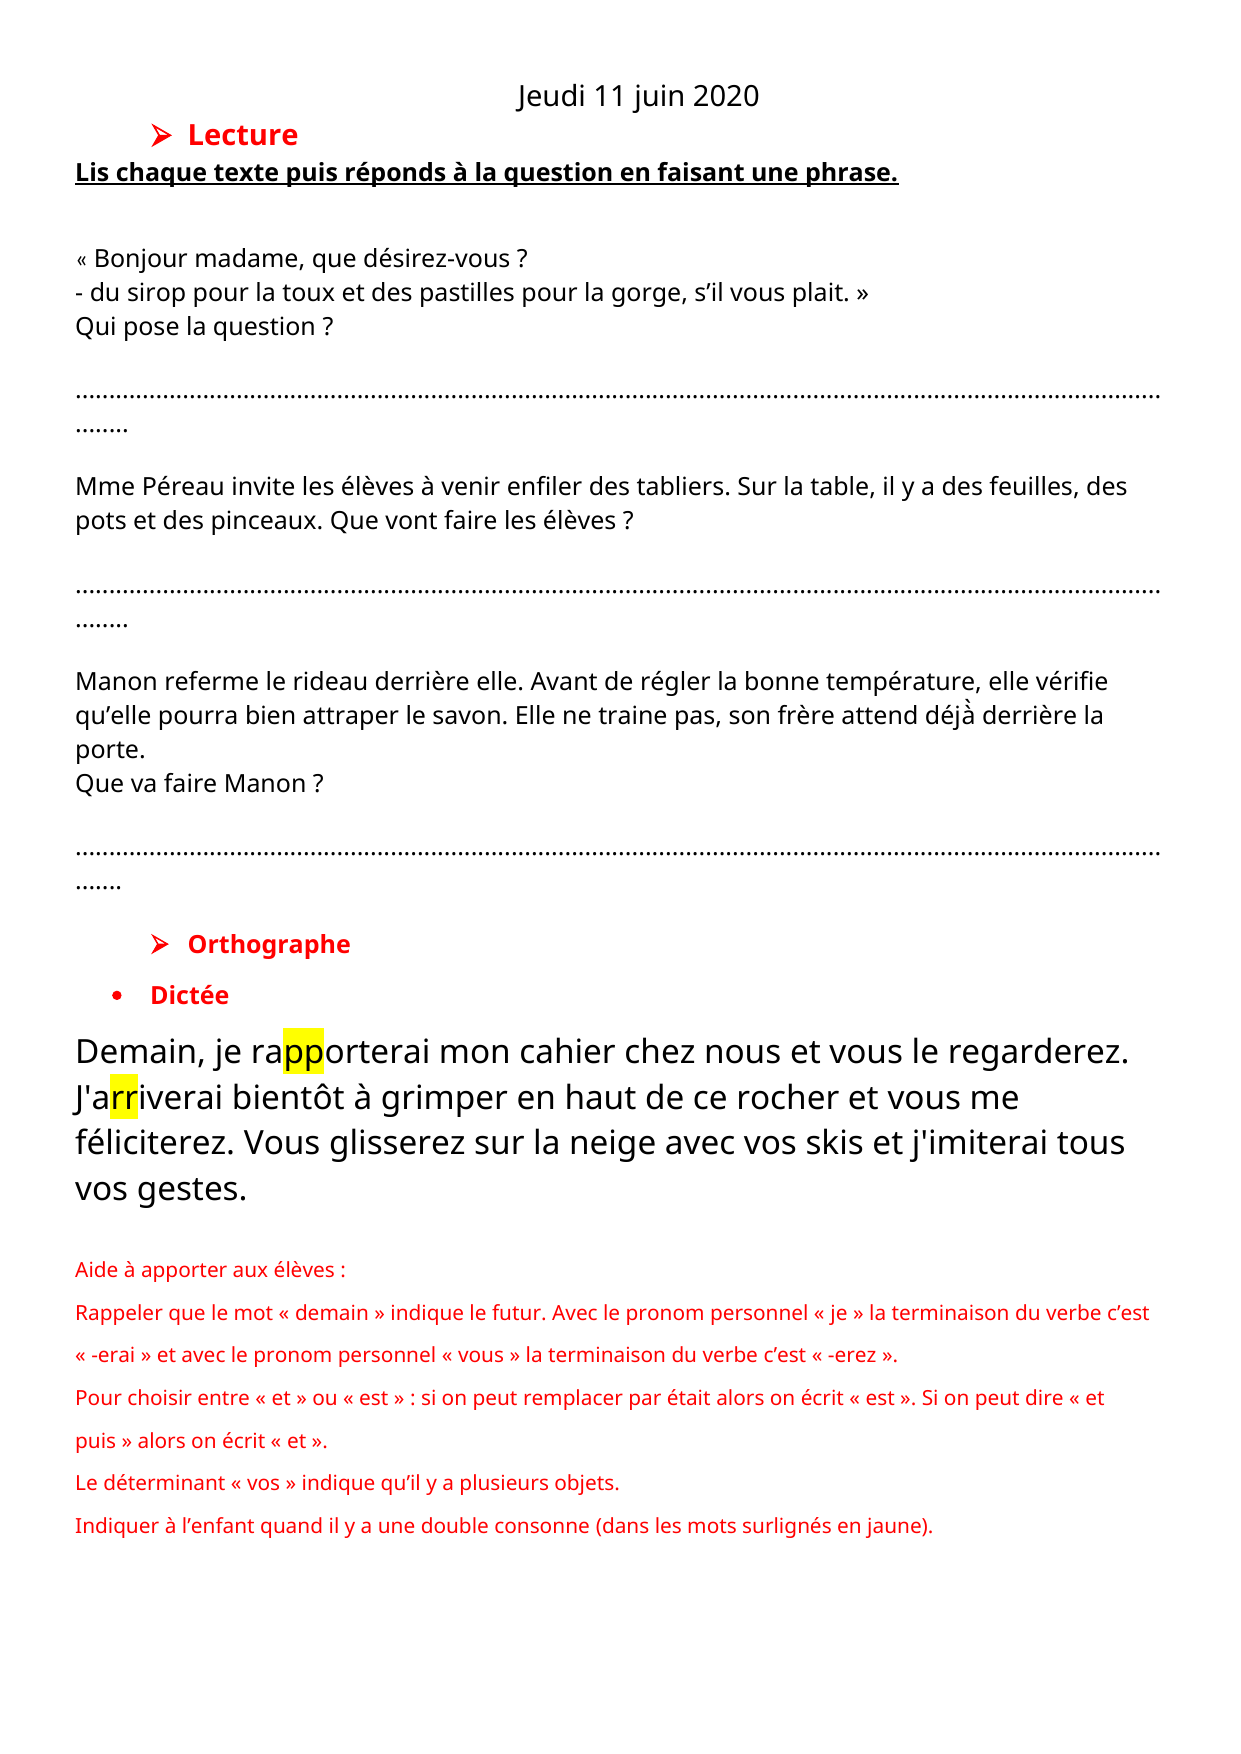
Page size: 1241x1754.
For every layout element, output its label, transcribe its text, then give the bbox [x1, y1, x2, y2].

list Dictée [112, 977, 1165, 1011]
text ......................................................................................................................................................................... [75, 829, 1165, 897]
list Lecture [150, 115, 1165, 154]
text Lis chaque texte puis réponds à la question en faisant une phrase. [75, 154, 1165, 188]
text Demain, je rapporterai mon cahier chez nous et vous le regarderez. J'arriverai bientôt à grimper en haut de ce rocher et vous me féliciterez. Vous glisserez sur la neige avec vos skis et j'imiterai tous vos gestes. [75, 1028, 1165, 1210]
text Le déterminant « vos » indique qu’il y a plusieurs objets. [75, 1468, 1165, 1497]
text .......................................................................................................................................................................... [75, 372, 1165, 440]
list Orthographe [150, 926, 1165, 960]
text Rappeler que le mot « demain » indique le futur. Avec le pronom personnel « je » la terminaison du verbe c’est « -erai » et avec le pronom personnel « vous » la terminaison du verbe c’est « -erez ». [75, 1298, 1165, 1369]
list Jeudi 11 juin 2020 [112, 75, 1165, 115]
text Mme Péreau invite les élèves à venir enfiler des tabliers. Sur la table, il y a des feuilles, des pots et des pinceaux. Que vont faire les élèves ? [75, 469, 1165, 537]
text Que va faire Manon ? [75, 766, 1165, 800]
text Pour choisir entre « et » ou « est » : si on peut remplacer par était alors on écrit « est ». Si on peut dire « et puis » alors on écrit « et ». [75, 1383, 1165, 1454]
text Qui pose la question ? [75, 308, 1165, 342]
text Indiquer à l’enfant quand il y a une double consonne (dans les mots surlignés en jaune). [75, 1511, 1165, 1539]
text Manon referme le rideau derrière elle. Avant de régler la bonne température, elle vérifie qu’elle pourra bien attraper le savon. Elle ne traine pas, son frère attend déjà̀ derrière la porte. [75, 663, 1165, 766]
text .......................................................................................................................................................................... [75, 566, 1165, 634]
text « Bonjour madame, que désirez-vous ? - du sirop pour la toux et des pastilles pour la gorge, s’il vous plait. » [75, 240, 1165, 308]
text Aide à apporter aux élèves : [75, 1255, 1165, 1284]
